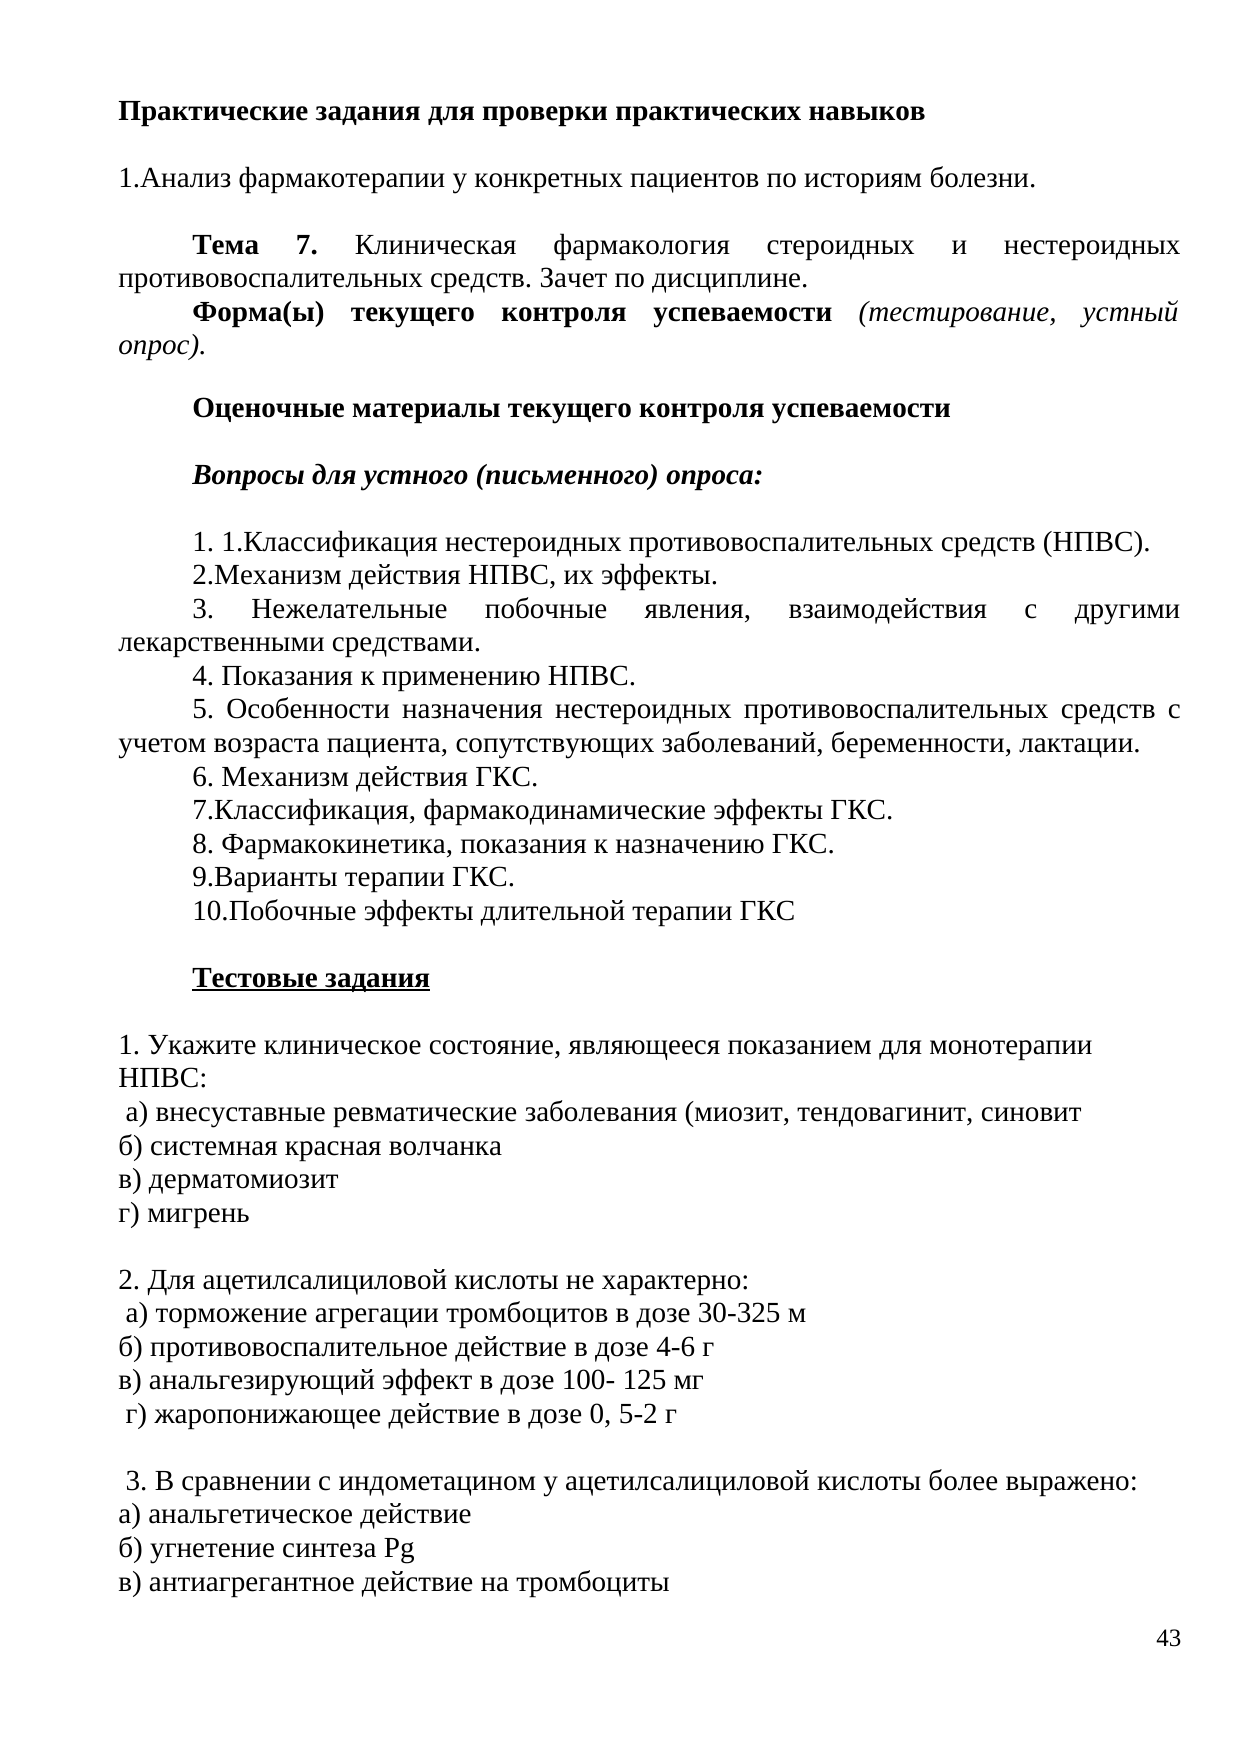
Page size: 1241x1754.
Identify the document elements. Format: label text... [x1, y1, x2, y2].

text 3. Нежелательные побочные явления, взаимодействия с другими лекарственными средствами. [118, 591, 1181, 658]
text 1. 1.Классификация нестероидных противовоспалительных средств (НПВС). [118, 524, 1181, 557]
text г) жаропонижающее действие в дозе 0, 5-2 г [118, 1396, 1181, 1429]
text 4. Показания к применению НПВС. [118, 658, 1181, 692]
text Тестовые задания [118, 960, 1181, 993]
text 2. Для ацетилсалициловой кислоты не характерно: [118, 1262, 1181, 1295]
text Практические задания для проверки практических навыков [118, 93, 1181, 126]
text в) антиагрегантное действие на тромбоциты [118, 1564, 1181, 1597]
text 6. Механизм действия ГКС. [118, 759, 1181, 792]
text в) дерматомиозит [118, 1161, 1181, 1195]
text 1.Анализ фармакотерапии у конкретных пациентов по историям болезни. [118, 160, 1181, 193]
text 8. Фармакокинетика, показания к назначению ГКС. [118, 826, 1181, 859]
text 2.Механизм действия НПВС, их эффекты. [118, 557, 1181, 591]
text б) системная красная волчанка [118, 1128, 1181, 1161]
text а) внесуставные ревматические заболевания (миозит, тендовагинит, синовит [118, 1094, 1181, 1128]
text г) мигрень [118, 1195, 1181, 1228]
text Вопросы для устного (письменного) опроса: [118, 457, 1181, 490]
text 10.Побочные эффекты длительной терапии ГКС [118, 893, 1181, 926]
text 5. Особенности назначения нестероидных противовоспалительных средств с учетом возраста пациента, сопутствующих заболеваний, беременности, лактации. [118, 692, 1181, 759]
text Форма(ы) текущего контроля успеваемости (тестирование, устный опрос). [118, 294, 1181, 361]
text б) противовоспалительное действие в дозе 4- [118, 1329, 1181, 1362]
text Оценочные материалы текущего контроля успеваемости [118, 390, 1181, 423]
text б) угнетение синтеза Pg [118, 1530, 1181, 1564]
text а) торможение агрегации тромбоцитов в дозе 30-325 м [118, 1295, 1181, 1329]
text 7.Классификация, фармакодинамические эффекты ГКС. [118, 792, 1181, 826]
text Тема 7. Клиническая фармакология стероидных и нестероидных противовоспалительных средств. Зачет по дисциплине. [118, 227, 1181, 294]
text 3. В сравнении с индометацином у ацетилсалициловой кислоты более выражено: [118, 1463, 1181, 1497]
text 1. Укажите клиническое состояние, являющееся показанием для монотерапии НПВС: [118, 1027, 1181, 1094]
text в) анальгезирующий эффект в дозе 100- 125 мг [118, 1362, 1181, 1396]
text а) анальгетическое действие [118, 1497, 1181, 1530]
text 9.Варианты терапии ГКС. [118, 859, 1181, 893]
